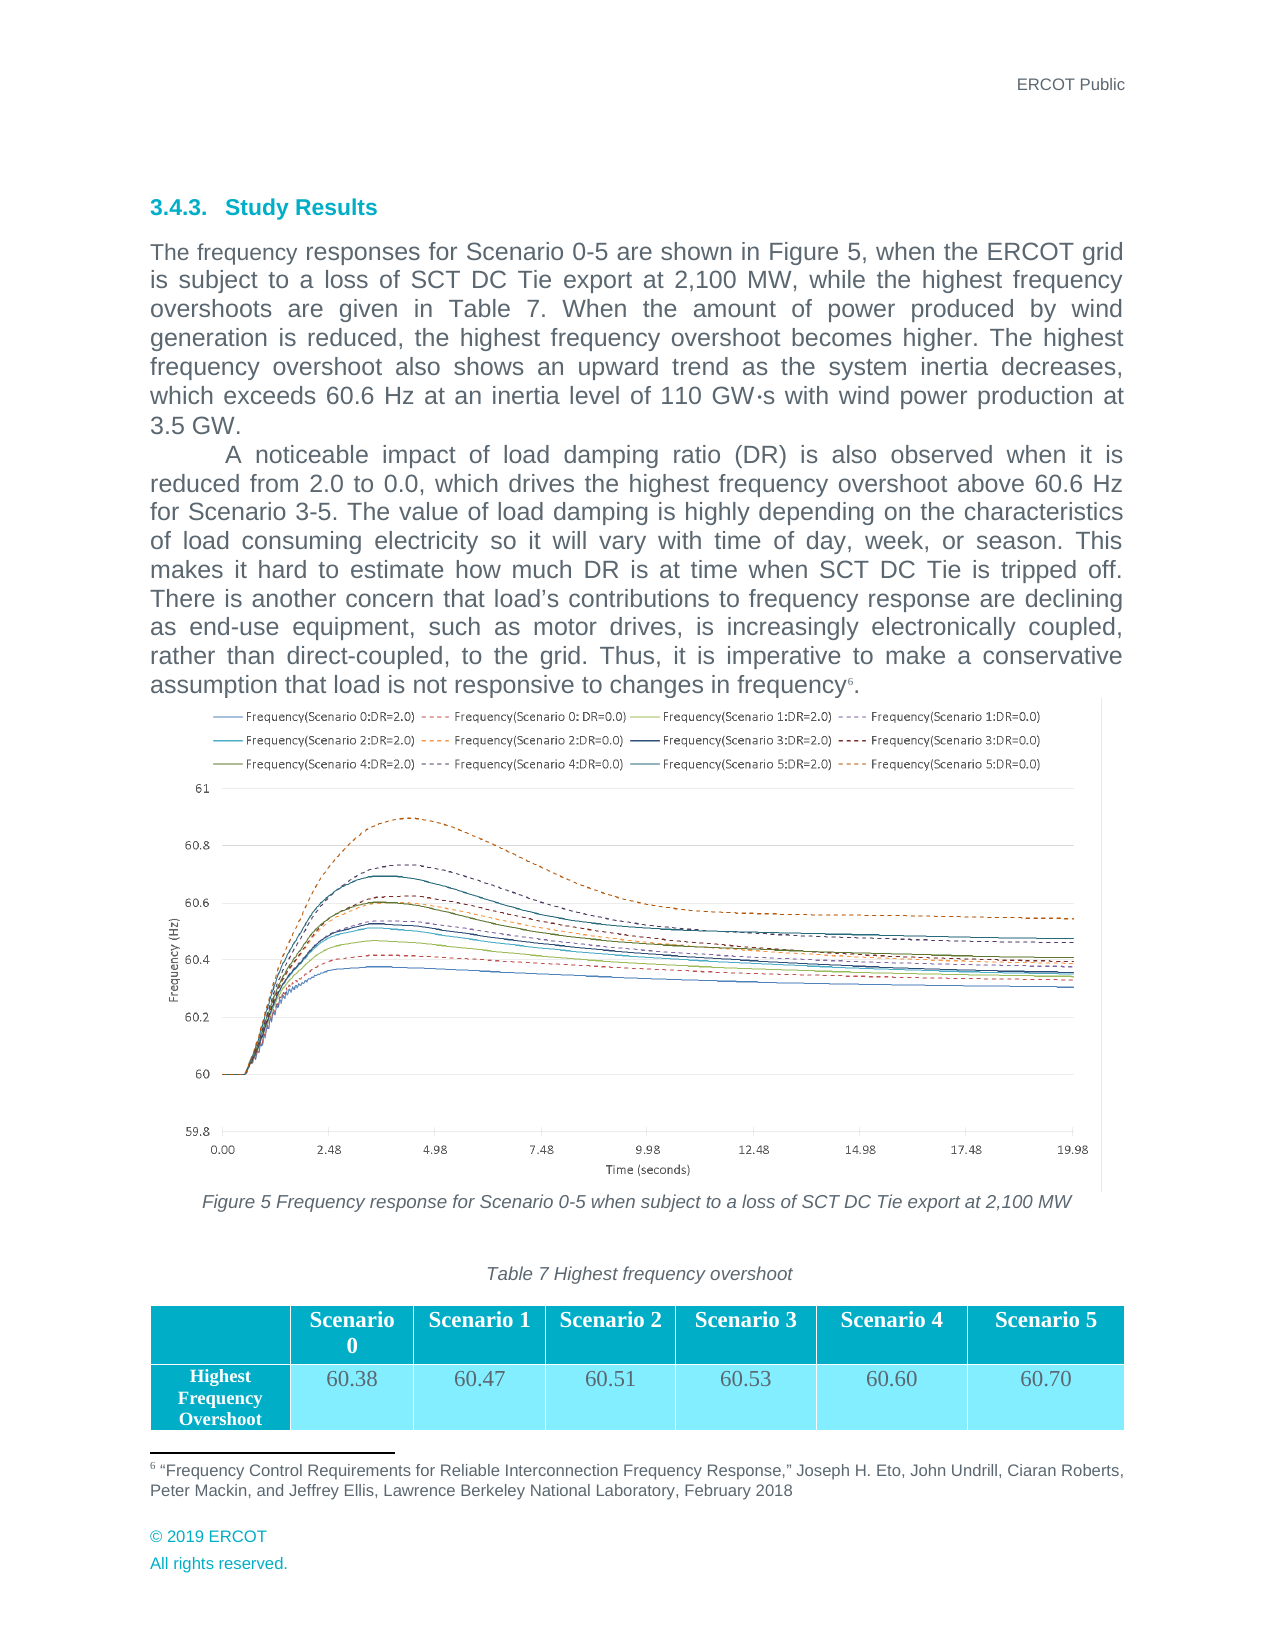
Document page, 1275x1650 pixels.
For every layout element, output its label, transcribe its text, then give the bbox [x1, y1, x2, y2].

table_header Scenario 3 [676, 1306, 816, 1364]
table_header Scenario 1 [414, 1306, 545, 1364]
text Figure 5 Frequency response for Scenario 0-5 when subject to a loss of SCT DC Tie export at 2,100 MW [150, 1191, 1125, 1213]
text The frequency responses for Scenario 0-5 are shown in Figure 5, when the ERCOT grid is subject to a loss of SCT DC Tie export at 2,100 MW, while the highest frequency overshoots are given in Table 7. When the amount of power produced by wind generation is reduced, the highest frequency overshoot becomes higher. The highest frequency overshoot also shows an upward trend as the system inertia decreases, which exceeds 60.6 Hz at an inertia level of 110 GW·s with wind power production at 3.5 GW. [150, 237, 1125, 440]
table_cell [151, 1365, 290, 1430]
text Table 7 Highest frequency overshoot [150, 1262, 1125, 1284]
table_header [151, 1306, 290, 1364]
table_cell 60.51 [546, 1365, 675, 1430]
table_header Scenario 0 [291, 1306, 413, 1364]
table_cell 60.38 [291, 1365, 413, 1430]
table_cell 60.60 [817, 1365, 967, 1430]
table_header Scenario 2 [546, 1306, 675, 1364]
table_cell 60.70 [968, 1365, 1124, 1430]
table_cell 60.53 [676, 1365, 816, 1430]
picture [150, 698, 1102, 1192]
subtitle Study Results [150, 194, 1125, 220]
text A noticeable impact of load damping ratio (DR) is also observed when it is reduced from 2.0 to 0.0, which drives the highest frequency overshoot above 60.6 Hz for Scenario 3-5. The value of load damping is highly depending on the characteristics of load consuming electricity so it will vary with time of day, week, or season. This makes it hard to estimate how much DR is at time when SCT DC Tie is tripped off. There is another concern that load’s contributions to frequency response are declining as end-use equipment, such as motor drives, is increasingly electronically coupled, rather than direct-coupled, to the grid. Thus, it is imperative to make a conservative assumption that load is not responsive to changes in frequency. [150, 440, 1125, 698]
table_header Scenario 4 [817, 1306, 967, 1364]
table_header Scenario 5 [968, 1306, 1124, 1364]
table_cell 60.47 [414, 1365, 545, 1430]
